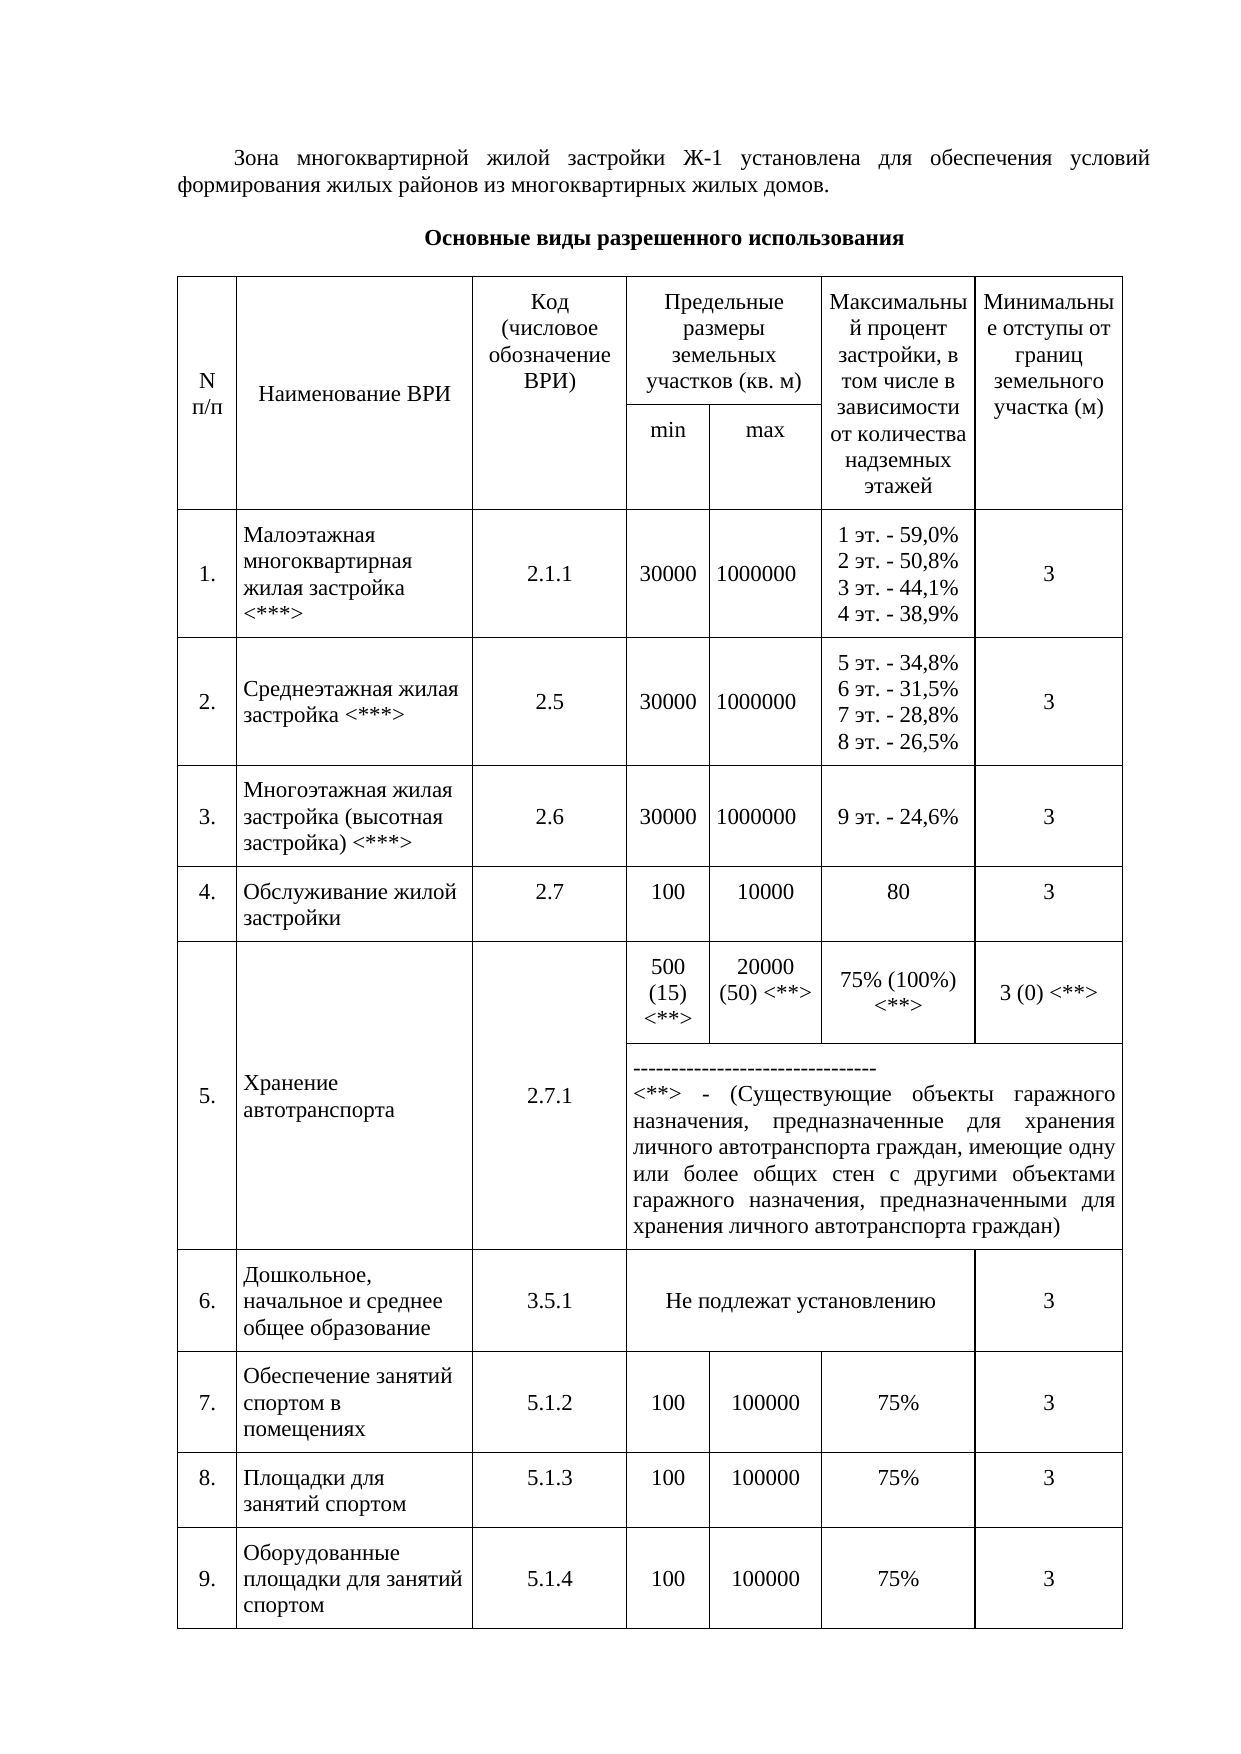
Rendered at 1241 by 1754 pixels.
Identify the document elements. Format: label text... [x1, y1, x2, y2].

table_cell Оборудованные площадки для занятий спортом [237, 1528, 472, 1628]
table_cell 75% (100%) <**> [822, 942, 974, 1042]
table_cell 2. [178, 638, 236, 765]
table_header Максимальный процент застройки, в том числе в зависимости от количества надземных этажей [822, 277, 974, 509]
table_cell Многоэтажная жилая застройка (высотная застройка) <***> [237, 766, 472, 866]
table_cell 3 [976, 1250, 1122, 1351]
table_cell 3. [178, 766, 236, 866]
table_cell 2.7 [473, 867, 626, 941]
table_cell 2.1.1 [473, 510, 626, 637]
table_cell 5. [178, 942, 236, 1249]
table_cell 75% [822, 1453, 974, 1527]
table_cell 7. [178, 1352, 236, 1452]
table_cell 3 [976, 1352, 1122, 1452]
table_header Минимальные отступы от границ земельного участка (м) [976, 277, 1122, 509]
table_cell 100 [627, 1352, 709, 1452]
table_header Предельные размеры земельных участков (кв. м) [627, 277, 821, 404]
table_cell 100000 [710, 1453, 821, 1527]
table_cell Не подлежат установлению [627, 1250, 974, 1351]
table_cell 5.1.2 [473, 1352, 626, 1452]
table_cell 6. [178, 1250, 236, 1351]
table_cell Среднеэтажная жилая застройка <***> [237, 638, 472, 765]
table_cell 3 (0) <**> [976, 942, 1122, 1042]
table_cell 30000 [627, 766, 709, 866]
table_cell Площадки для занятий спортом [237, 1453, 472, 1527]
table_header Код (числовое обозначение ВРИ) [473, 277, 626, 509]
table_cell 2.5 [473, 638, 626, 765]
table_cell 75% [822, 1528, 974, 1628]
table_cell 5.1.3 [473, 1453, 626, 1527]
table_cell 30000 [627, 510, 709, 637]
table_cell 100000 [710, 1352, 821, 1452]
table_header N п/п [178, 277, 236, 509]
table_cell 3 [976, 867, 1122, 941]
table_cell 10000 [710, 867, 821, 941]
table_cell 1000000 [710, 766, 821, 866]
table_cell 4. [178, 867, 236, 941]
table_cell 75% [822, 1352, 974, 1452]
table_cell Хранение автотранспорта [237, 942, 472, 1249]
table_cell 9. [178, 1528, 236, 1628]
table_cell 9 эт. - 24,6% [822, 766, 974, 866]
text Зона многоквартирной жилой застройки Ж-1 установлена для обеспечения условий формирования жилых районов из многоквартирных жилых домов. [177, 144, 1152, 197]
table_cell 2.7.1 [473, 942, 626, 1249]
table_cell 30000 [627, 638, 709, 765]
table_cell -------------------------------- <**> - (Существующие объекты гаражного назначения, предназначенные для хранения личного автотранспорта граждан, имеющие одну или более общих стен с другими объектами гаражного назначения, предназначенными для хранения личного автотранспорта граждан) [627, 1044, 1122, 1249]
table_cell 3 [976, 766, 1122, 866]
table_cell 3.5.1 [473, 1250, 626, 1351]
table_cell 5 эт. - 34,8% 6 эт. - 31,5% 7 эт. - 28,8% 8 эт. - 26,5% [822, 638, 974, 765]
table_cell 3 [976, 638, 1122, 765]
table_cell min [627, 405, 709, 509]
table_cell Обеспечение занятий спортом в помещениях [237, 1352, 472, 1452]
table_cell 3 [976, 510, 1122, 637]
table_cell 3 [976, 1453, 1122, 1527]
table_cell 100 [627, 1528, 709, 1628]
table_cell 2.6 [473, 766, 626, 866]
table_cell 20000 (50) <**> [710, 942, 821, 1042]
table_cell 100 [627, 1453, 709, 1527]
table_cell 5.1.4 [473, 1528, 626, 1628]
table_cell 3 [976, 1528, 1122, 1628]
table_cell 100 [627, 867, 709, 941]
table_cell 1. [178, 510, 236, 637]
table_cell Дошкольное, начальное и среднее общее образование [237, 1250, 472, 1351]
table_cell 8. [178, 1453, 236, 1527]
title Основные виды разрешенного использования [177, 223, 1152, 250]
table_cell 1 эт. - 59,0% 2 эт. - 50,8% 3 эт. - 44,1% 4 эт. - 38,9% [822, 510, 974, 637]
table_cell 80 [822, 867, 974, 941]
table_cell 500 (15) <**> [627, 942, 709, 1042]
table_cell Малоэтажная многоквартирная жилая застройка <***> [237, 510, 472, 637]
table_cell 1000000 [710, 510, 821, 637]
table_cell Обслуживание жилой застройки [237, 867, 472, 941]
table_header Наименование ВРИ [237, 277, 472, 509]
table_cell 1000000 [710, 638, 821, 765]
table_cell 100000 [710, 1528, 821, 1628]
table_cell max [710, 405, 821, 509]
